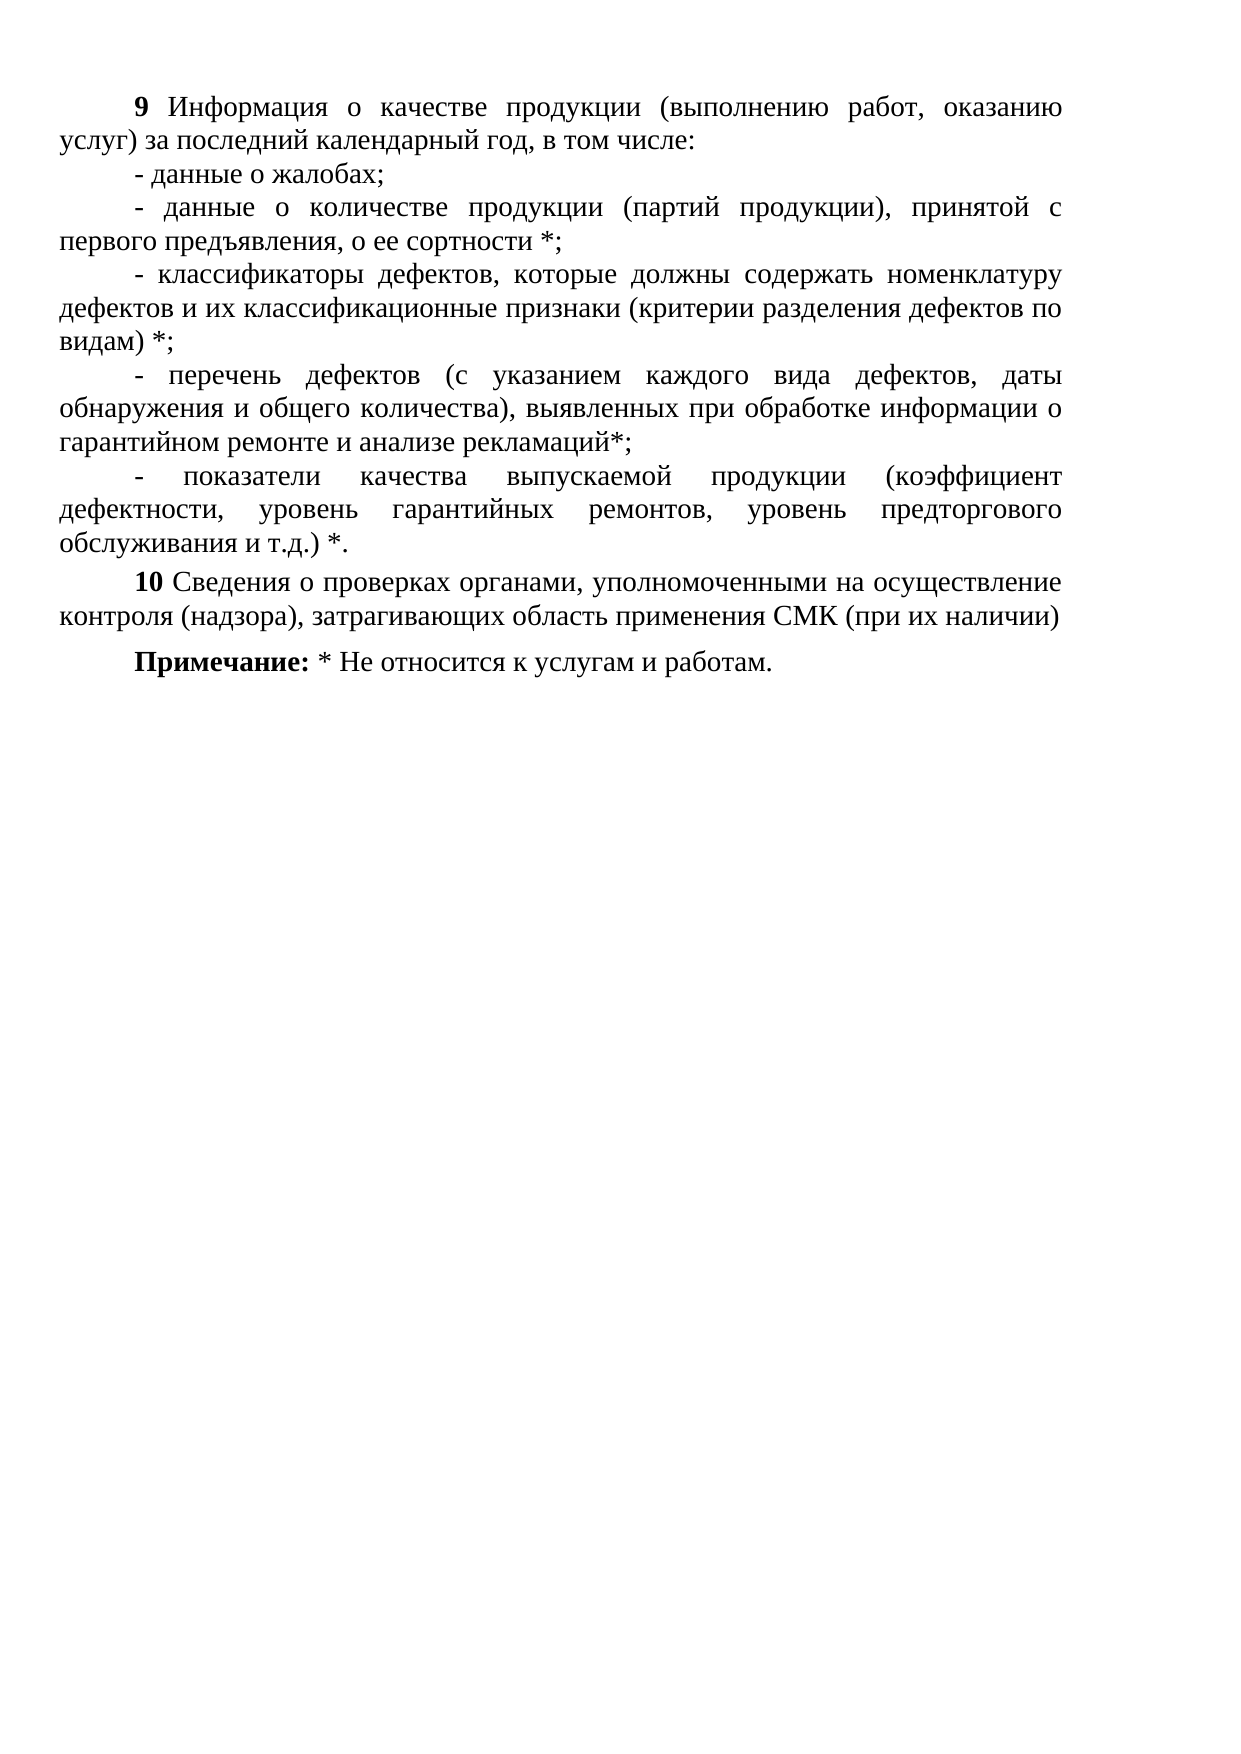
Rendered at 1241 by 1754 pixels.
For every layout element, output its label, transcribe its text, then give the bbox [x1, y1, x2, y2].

text Примечание: * Не относится к услугам и работам. [59, 644, 1063, 678]
text 9 Информация о качестве продукции (выполнению работ, оказанию услуг) за последний календарный год, в том числе: [59, 89, 1063, 156]
text - данные о жалобах; [59, 156, 1063, 189]
text 10 Сведения о проверках органами, уполномоченными на осуществление контроля (надзора), затрагивающих область применения СМК (при их наличии) [59, 564, 1063, 632]
text - классификаторы дефектов, которые должны содержать номенклатуру дефектов и их классификационные признаки (критерии разделения дефектов по видам) *; [59, 256, 1063, 357]
text - показатели качества выпускаемой продукции (коэффициент дефектности, уровень гарантийных ремонтов, уровень предторгового обслуживания и т.д.) *. [59, 458, 1063, 558]
text - данные о количестве продукции (партий продукции), принятой с первого предъявления, о ее сортности *; [59, 189, 1063, 256]
text - перечень дефектов (с указанием каждого вида дефектов, даты обнаружения и общего количества), выявленных при обработке информации о гарантийном ремонте и анализе рекламаций*; [59, 357, 1063, 458]
